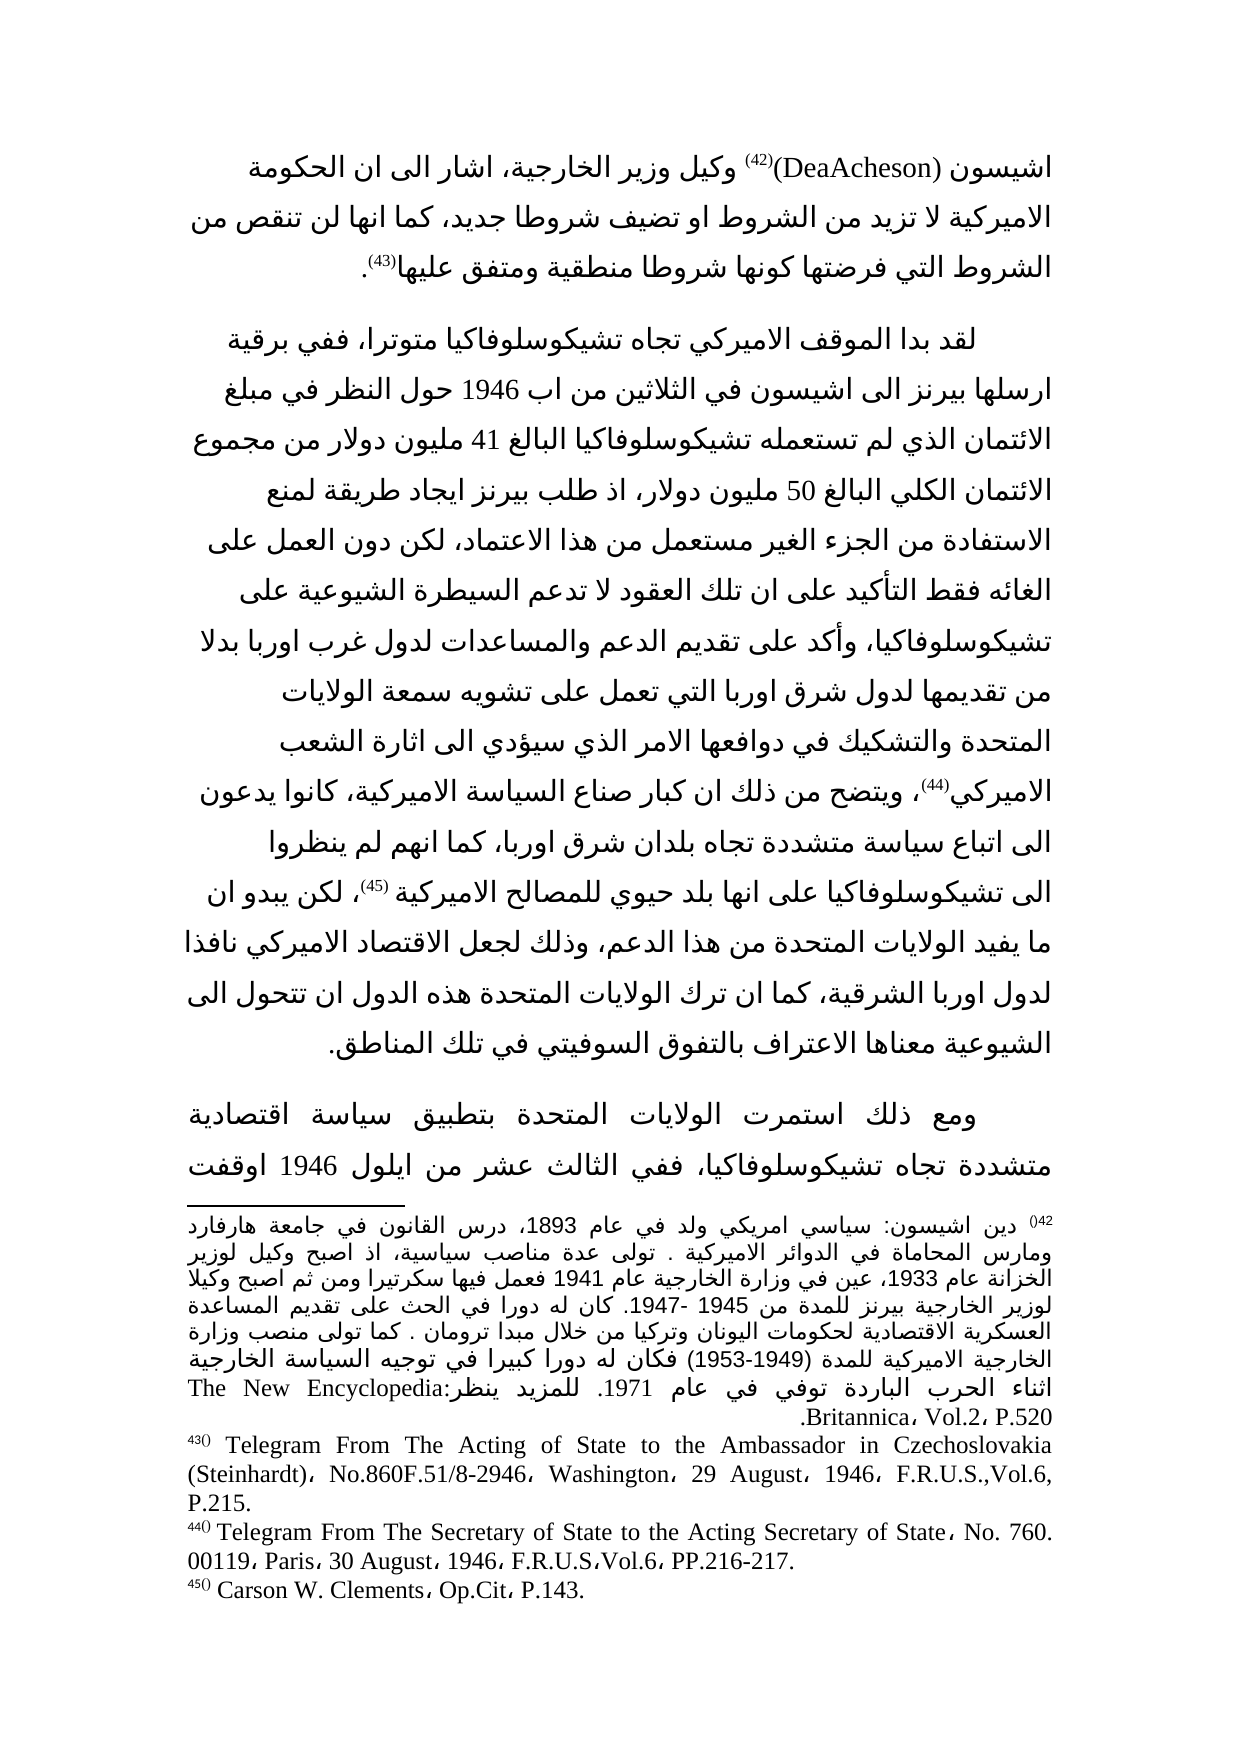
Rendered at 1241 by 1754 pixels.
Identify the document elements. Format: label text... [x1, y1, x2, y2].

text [187, 150, 1053, 284]
text لقد بدا الموقف الاميركي تجاه تشيكوسلوفاكيا متوترا، ففي برقية ارسلها بيرنز الى اشيسون في الثلاثين من اب 1946 حول النظر في مبلغ الائتمان الذي لم تستعمله تشيكوسلوفاكيا البالغ 41 مليون دولار من مجموع الائتمان الكلي البالغ 50 مليون دولار، اذ طلب بيرنز ايجاد طريقة لمنع الاستفادة من الجزء الغير مستعمل من هذا الاعتماد، لكن دون العمل على الغائه فقط التأكيد على ان تلك العقود لا تدعم السيطرة الشيوعية على تشيكوسلوفاكيا، وأكد على تقديم الدعم والمساعدات لدول غرب اوربا بدلا من تقديمها لدول شرق اوربا التي تعمل على تشويه سمعة الولايات المتحدة والتشكيك في دوافعها الامر الذي سيؤدي الى اثارة الشعب الاميركي()، ويتضح من ذلك ان كبار صناع السياسة الاميركية، كانوا يدعون الى اتباع سياسة متشددة تجاه بلدان شرق اوربا، كما انهم لم ينظروا الى تشيكوسلوفاكيا على انها بلد حيوي للمصالح الاميركية()، لكن يبدو ان ما يفيد الولايات المتحدة من هذا الدعم، وذلك لجعل الاقتصاد الاميركي نافذا لدول اوربا الشرقية، كما ان ترك الولايات المتحدة هذه الدول ان تتحول الى الشيوعية معناها الاعتراف بالتفوق السوفيتي في تلك المناطق. [187, 322, 1053, 1060]
text ومع ذلك استمرت الولايات المتحدة بتطبيق سياسة اقتصادية متشددة تجاه تشيكوسلوفاكيا، ففي الثالث عشر من ايلول 1946 اوقفت الولايات المتحدة كل مبيعاتها من الاملاك الفائضة عن حاجتها، وفي الثامن والعشرين من الشهر ذاته، اعلمت وزارة الخارجية السفارة التشيكوسلوفاكية في واشنطن بأنه سيتم تعليق المفاوضات التي تهدف الى انفاق الائتمان البالغ 50 مليون دولار، وذلك بسبب سوء الفهم الذي ابدته تشيكوسلوفاكيا تجاه الدوافع الاميركية لمنح الائتمانيات، فضلا عن الاتهامات التي مارستها الصحافة التشيكوسلوفاكية من خلال استنتاجها ان هناك دوافع خفية وراء منح تلك المساعدات(). [187, 1097, 1053, 1181]
